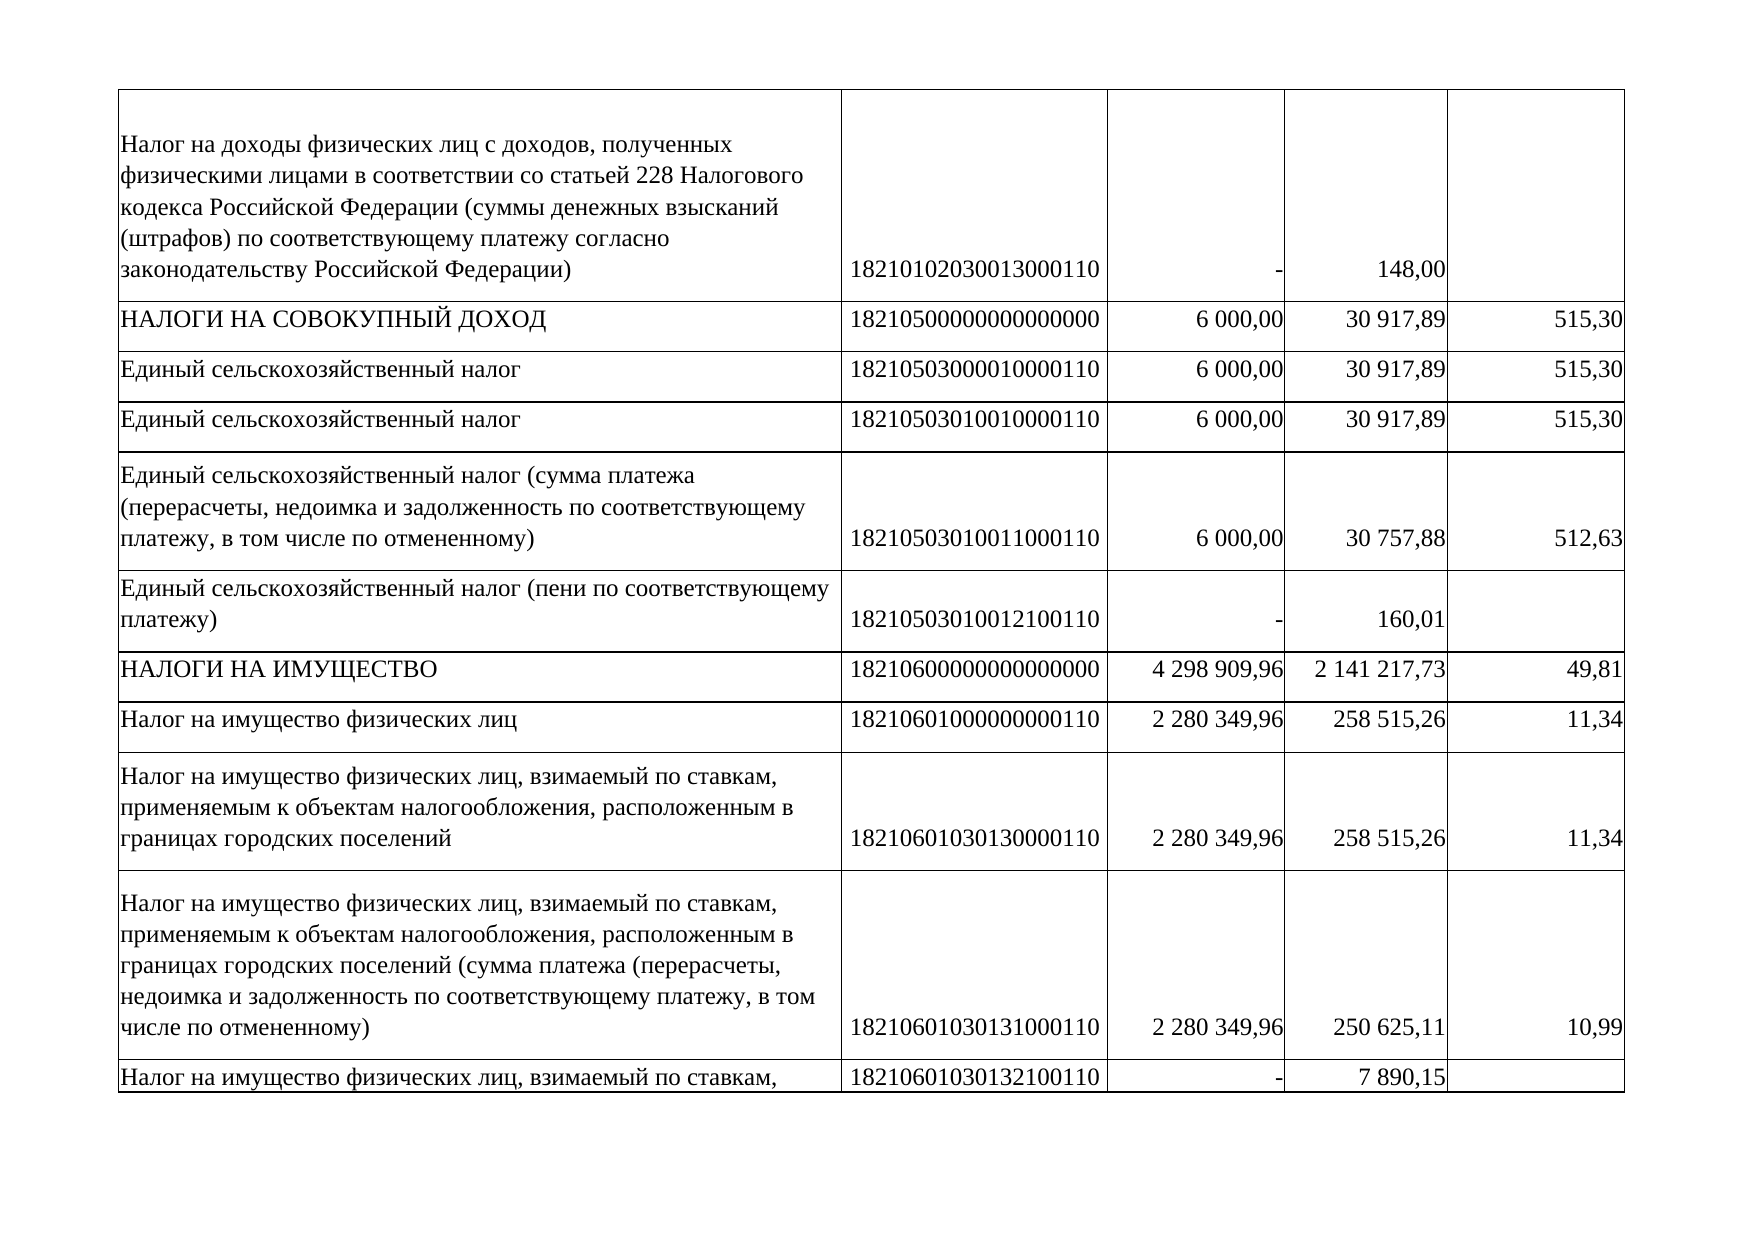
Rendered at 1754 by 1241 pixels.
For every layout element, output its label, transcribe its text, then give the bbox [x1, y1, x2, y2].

table_cell 6 000,00 [1108, 352, 1284, 401]
table_cell 515,30 [1448, 352, 1624, 401]
table_cell 18210601030130000110 [842, 753, 1107, 870]
table_cell 258 515,26 [1285, 753, 1447, 870]
table_cell 11,34 [1448, 703, 1624, 752]
table_cell Налог на имущество физических лиц, взимаемый по ставкам, применяемым к объектам налогообложения, расположенным в границах городских поселений (сумма платежа (перерасчеты, недоимка и задолженность по соответствующему платежу, в том числе по отмененному) [119, 871, 841, 1059]
table_cell 18210503010011000110 [842, 453, 1107, 570]
table_cell - [1108, 571, 1284, 651]
table_cell НАЛОГИ НА СОВОКУПНЫЙ ДОХОД [119, 302, 841, 351]
table_cell 512,63 [1448, 453, 1624, 570]
table_cell 2 141 217,73 [1285, 653, 1447, 701]
table_cell 258 515,26 [1285, 703, 1447, 752]
table_cell 18210601000000000110 [842, 703, 1107, 752]
table_cell [1448, 571, 1624, 651]
table_cell 160,01 [1285, 571, 1447, 651]
table_cell 515,30 [1448, 302, 1624, 351]
table_cell 148,00 [1285, 90, 1447, 301]
table_cell 18210600000000000000 [842, 653, 1107, 701]
table_cell 30 917,89 [1285, 403, 1447, 451]
table_cell 7 890,15 [1285, 1060, 1447, 1091]
table_cell 18210102030013000110 [842, 90, 1107, 301]
table_cell 18210503010010000110 [842, 403, 1107, 451]
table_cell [119, 1060, 841, 1091]
table_cell 18210500000000000000 [842, 302, 1107, 351]
table_cell 2 280 349,96 [1108, 871, 1284, 1059]
table_cell 30 917,89 [1285, 352, 1447, 401]
table_cell Единый сельскохозяйственный налог (сумма платежа (перерасчеты, недоимка и задолженность по соответствующему платежу, в том числе по отмененному) [119, 453, 841, 570]
table_cell 2 280 349,96 [1108, 753, 1284, 870]
table_cell 250 625,11 [1285, 871, 1447, 1059]
table_cell [1448, 90, 1624, 301]
table_cell Налог на доходы физических лиц с доходов, полученных физическими лицами в соответствии со статьей 228 Налогового кодекса Российской Федерации (суммы денежных взысканий (штрафов) по соответствующему платежу согласно законодательству Российской Федерации) [119, 90, 841, 301]
table_cell Налог на имущество физических лиц [119, 703, 841, 752]
table_cell Единый сельскохозяйственный налог [119, 352, 841, 401]
table_cell 515,30 [1448, 403, 1624, 451]
table_cell - [1108, 1060, 1284, 1091]
table_cell Единый сельскохозяйственный налог [119, 403, 841, 451]
table_cell 30 917,89 [1285, 302, 1447, 351]
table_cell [842, 1060, 1107, 1091]
table_cell 2 280 349,96 [1108, 703, 1284, 752]
table_cell 11,34 [1448, 753, 1624, 870]
table_cell НАЛОГИ НА ИМУЩЕСТВО [119, 653, 841, 701]
table_cell 18210503000010000110 [842, 352, 1107, 401]
table_cell 10,99 [1448, 871, 1624, 1059]
table_cell 18210601030131000110 [842, 871, 1107, 1059]
table_cell [1448, 1060, 1624, 1091]
table_cell 49,81 [1448, 653, 1624, 701]
table_cell 30 757,88 [1285, 453, 1447, 570]
table_cell 6 000,00 [1108, 403, 1284, 451]
table_cell 4 298 909,96 [1108, 653, 1284, 701]
table_cell 6 000,00 [1108, 302, 1284, 351]
table_cell 18210503010012100110 [842, 571, 1107, 651]
table_cell Единый сельскохозяйственный налог (пени по соответствующему платежу) [119, 571, 841, 651]
table_cell 6 000,00 [1108, 453, 1284, 570]
table_cell Налог на имущество физических лиц, взимаемый по ставкам, применяемым к объектам налогообложения, расположенным в границах городских поселений [119, 753, 841, 870]
table_cell - [1108, 90, 1284, 301]
